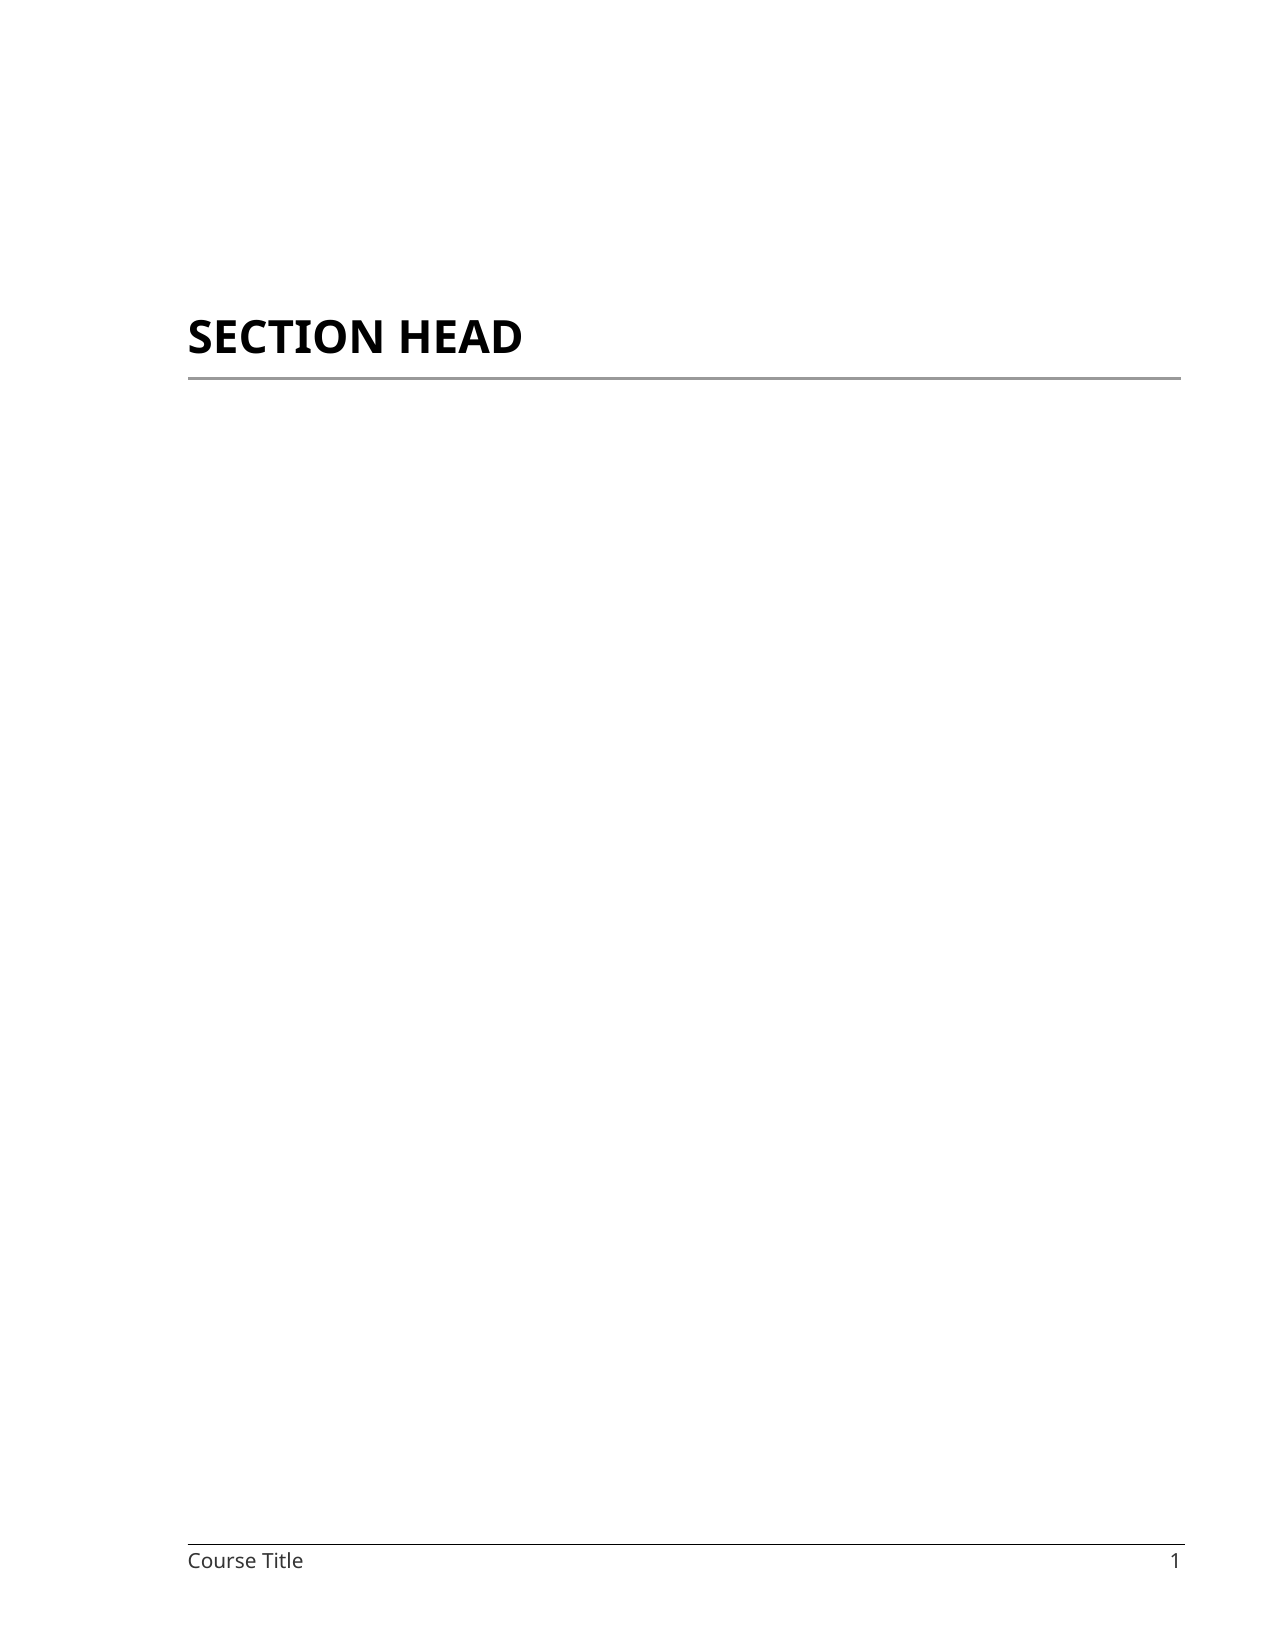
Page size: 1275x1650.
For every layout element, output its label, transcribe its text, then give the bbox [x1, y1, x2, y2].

text SECTION HEAD [187, 304, 1181, 380]
